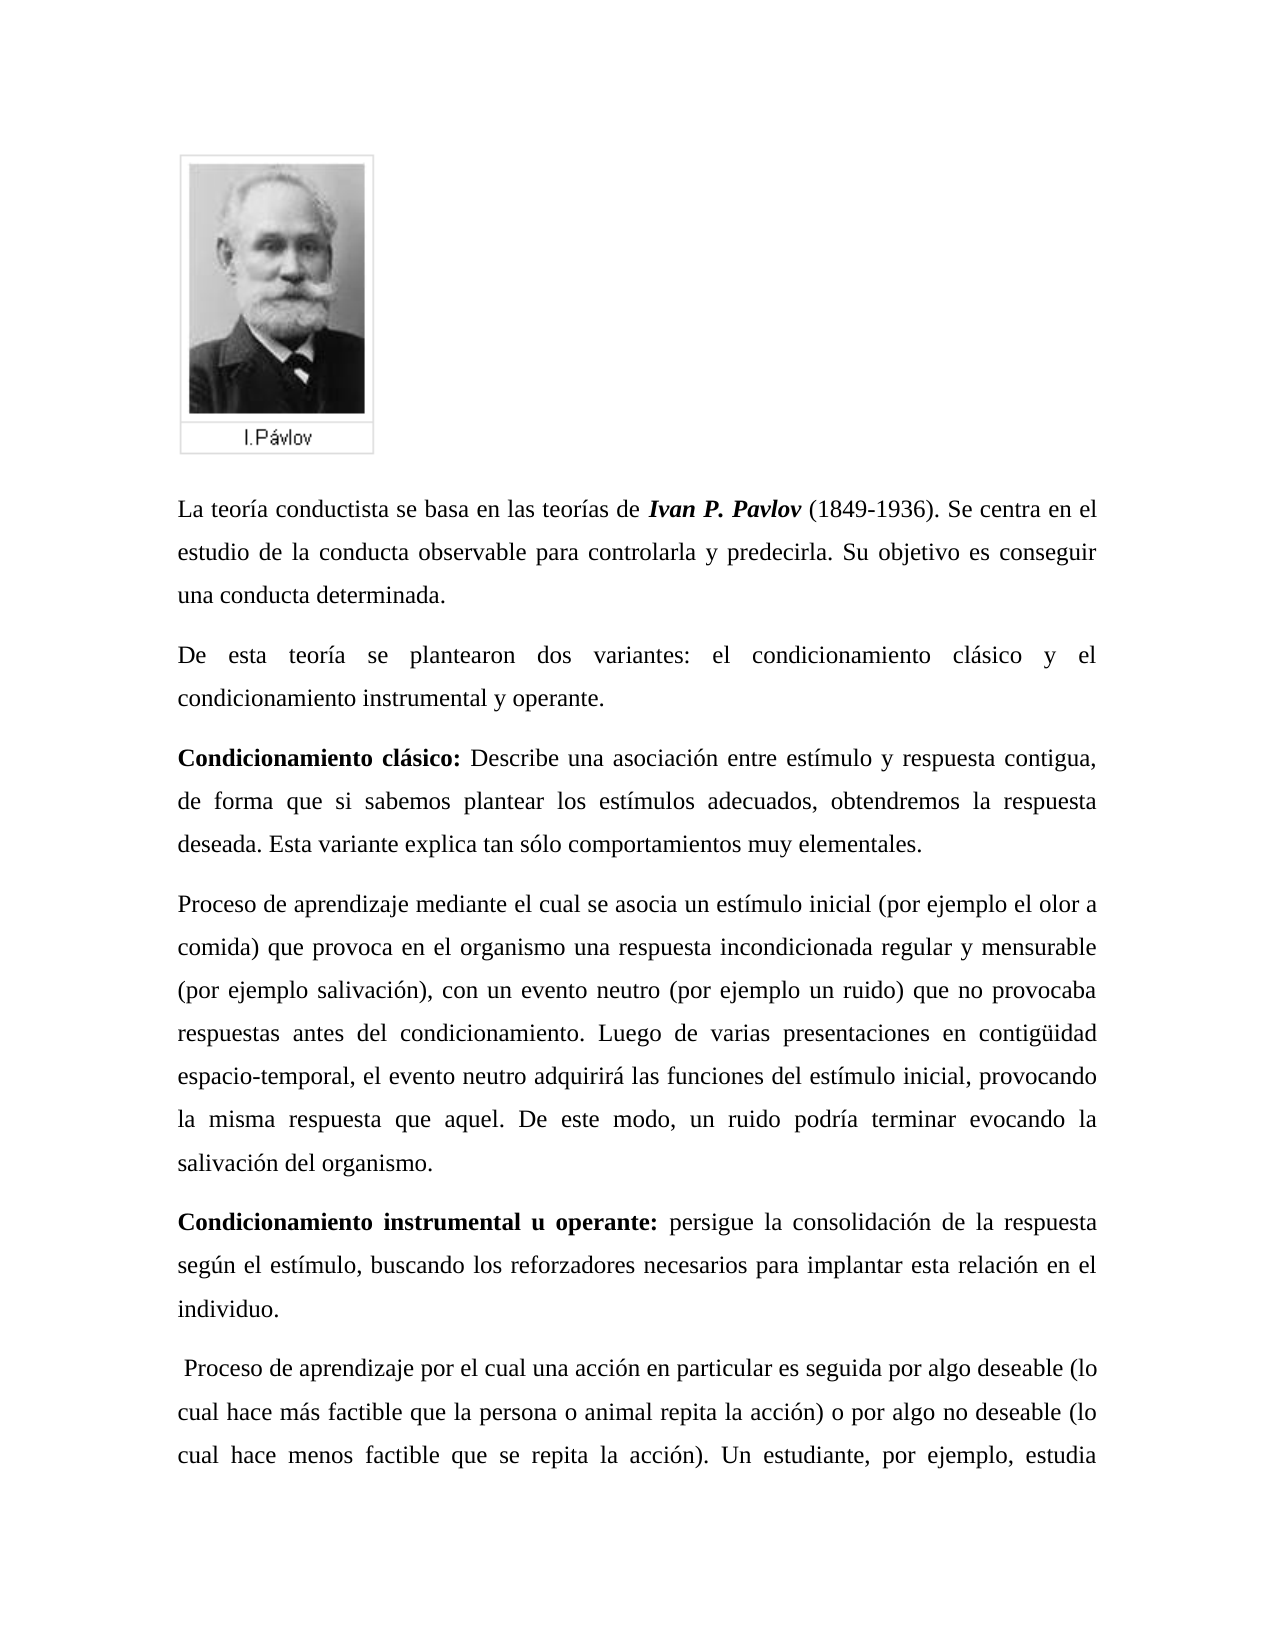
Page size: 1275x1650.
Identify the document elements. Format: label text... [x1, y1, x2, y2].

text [177, 1353, 1098, 1468]
text Condicionamiento clásico: Describe una asociación entre estímulo y respuesta contigua, de forma que si sabemos plantear los estímulos adecuados, obtendremos la respuesta deseada. Esta variante explica tan sólo comportamientos muy elementales. [177, 743, 1098, 858]
text Proceso de aprendizaje mediante el cual se asocia un estímulo inicial (por ejemplo el olor a comida) que provoca en el organismo una respuesta incondicionada regular y mensurable (por ejemplo salivación), con un evento neutro (por ejemplo un ruido) que no provocaba respuestas antes del condicionamiento. Luego de varias presentaciones en contigüidad espacio-temporal, el evento neutro adquirirá las funciones del estímulo inicial, provocando la misma respuesta que aquel. De este modo, un ruido podría terminar evocando la salivación del organismo. [177, 889, 1098, 1176]
text De esta teoría se plantearon dos variantes: el condicionamiento clásico y el condicionamiento instrumental y operante. [177, 640, 1098, 712]
text La teoría conductista se basa en las teorías de Ivan P. Pavlov (1849-1936). Se centra en el estudio de la conducta observable para controlarla y predecirla. Su objetivo es conseguir una conducta determinada. [177, 494, 1098, 609]
text Condicionamiento instrumental u operante: persigue la consolidación de la respuesta según el estímulo, buscando los reforzadores necesarios para implantar esta relación en el individuo. [177, 1207, 1098, 1322]
picture [177, 147, 379, 464]
